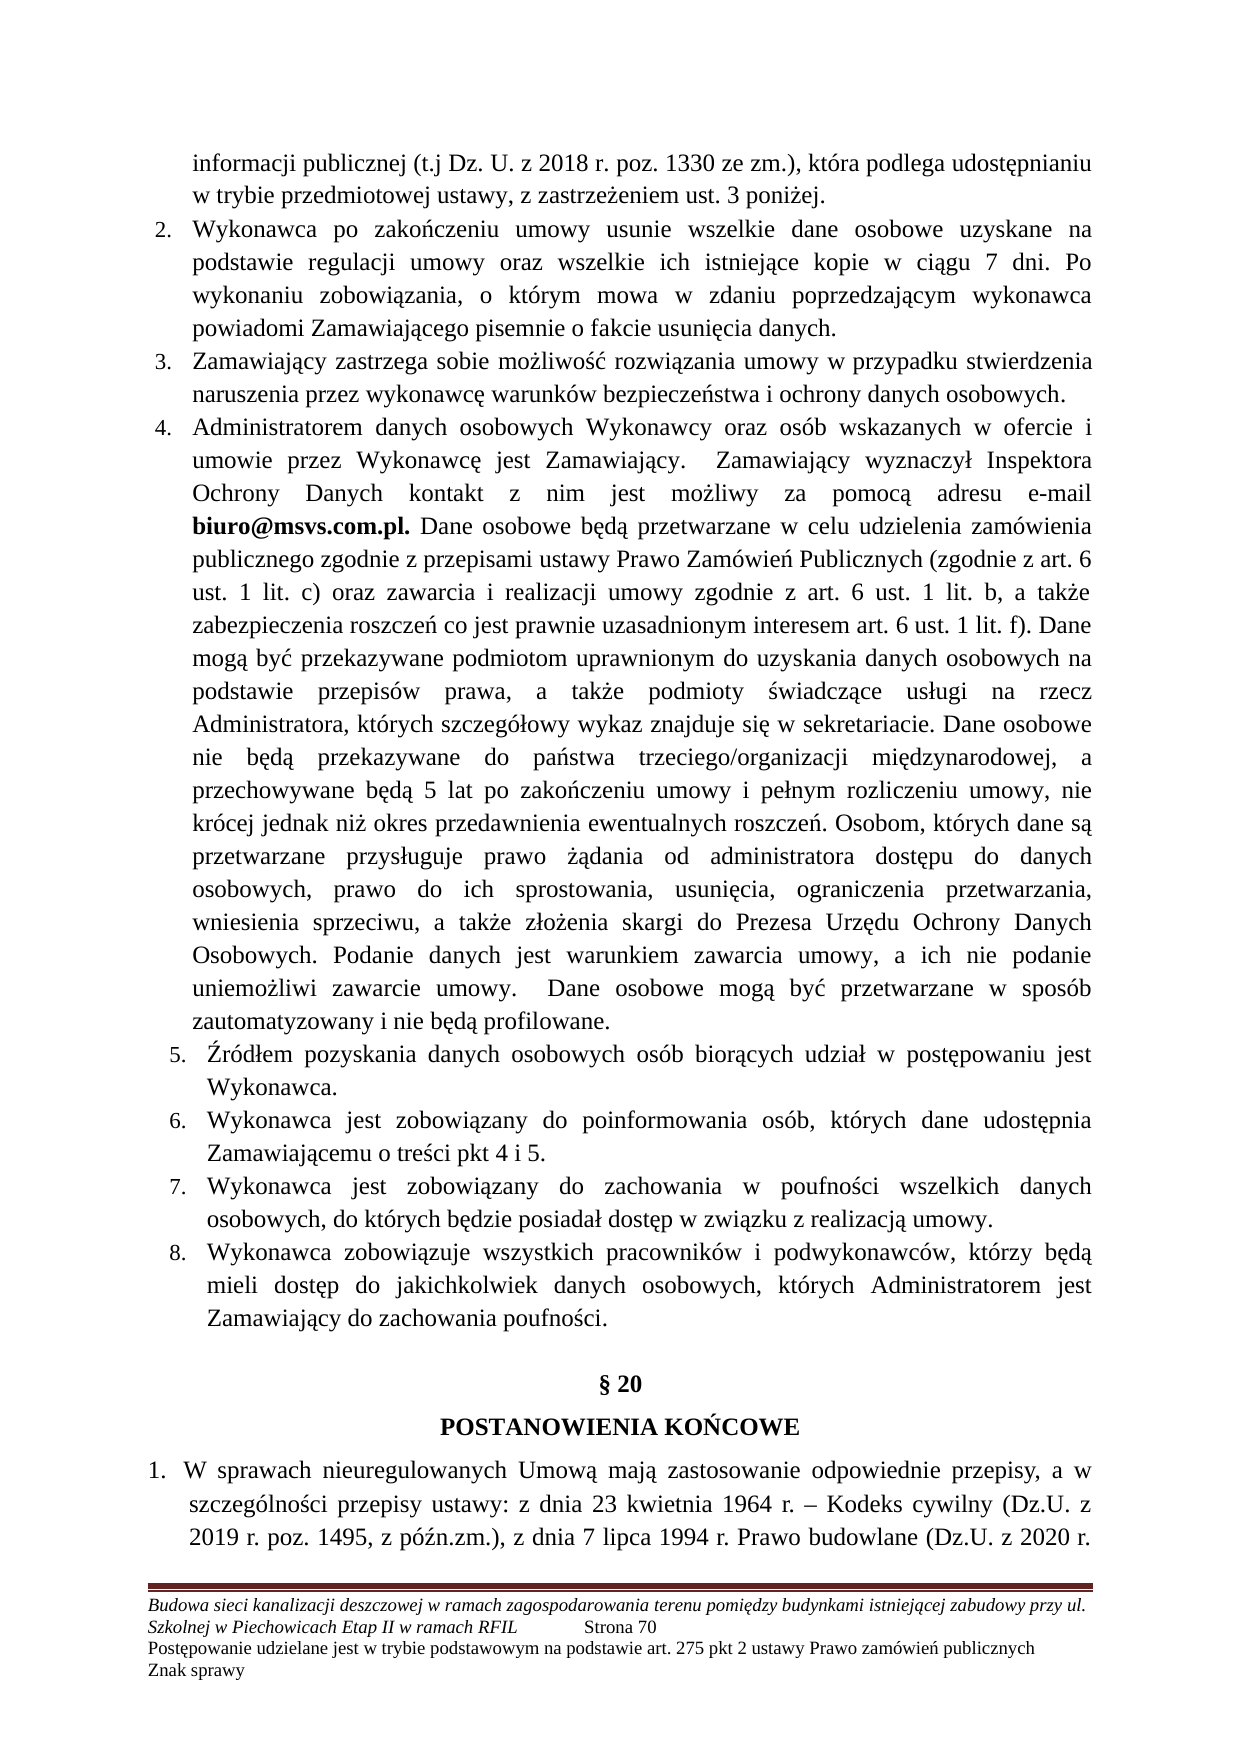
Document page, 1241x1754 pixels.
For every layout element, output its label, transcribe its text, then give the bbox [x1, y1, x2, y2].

list Źródłem pozyskania danych osobowych osób biorących udział w postępowaniu jest Wykonawca. [169, 1039, 1093, 1101]
list Wykonawca jest zobowiązany do zachowania w poufności wszelkich danych osobowych, do których będzie posiadał dostęp w związku z realizacją umowy. [169, 1171, 1093, 1233]
list Zamawiający zastrzega sobie możliwość rozwiązania umowy w przypadku stwierdzenia naruszenia przez wykonawcę warunków bezpieczeństwa i ochrony danych osobowych. [154, 346, 1093, 407]
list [154, 148, 1093, 209]
list § 20 [148, 1369, 1093, 1398]
list POSTANOWIENIA KOŃCOWE [148, 1412, 1093, 1441]
list Wykonawca jest zobowiązany do poinformowania osób, których dane udostępnia Zamawiającemu o treści pkt 4 i 5. [169, 1105, 1093, 1167]
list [148, 1456, 1093, 1550]
list Administratorem danych osobowych Wykonawcy oraz osób wskazanych w ofercie i umowie przez Wykonawcę jest Zamawiający. Zamawiający wyznaczył Inspektora Ochrony Danych kontakt z nim jest możliwy za pomocą adresu e-mail biuro@msvs.com.pl. Dane osobowe będą przetwarzane w celu udzielenia zamówienia publicznego zgodnie z przepisami ustawy Prawo Zamówień Publicznych (zgodnie z art. 6 ust. 1 lit. c) oraz zawarcia i realizacji umowy zgodnie z art. 6 ust. 1 lit. b, a także zabezpieczenia roszczeń co jest prawnie uzasadnionym interesem art. 6 ust. 1 lit. f). Dane mogą być przekazywane podmiotom uprawnionym do uzyskania danych osobowych na podstawie przepisów prawa, a także podmioty świadczące usługi na rzecz Administratora, których szczegółowy wykaz znajduje się w sekretariacie. Dane osobowe nie będą przekazywane do państwa trzeciego/organizacji międzynarodowej, a przechowywane będą 5 lat po zakończeniu umowy i pełnym rozliczeniu umowy, nie krócej jednak niż okres przedawnienia ewentualnych roszczeń. Osobom, których dane są przetwarzane przysługuje prawo żądania od administratora dostępu do danych osobowych, prawo do ich sprostowania, usunięcia, ograniczenia przetwarzania, wniesienia sprzeciwu, a także złożenia skargi do Prezesa Urzędu Ochrony Danych Osobowych. Podanie danych jest warunkiem zawarcia umowy, a ich nie podanie uniemożliwi zawarcie umowy. Dane osobowe mogą być przetwarzane w sposób zautomatyzowany i nie będą profilowane. [154, 412, 1093, 1035]
list Wykonawca zobowiązuje wszystkich pracowników i podwykonawców, którzy będą mieli dostęp do jakichkolwiek danych osobowych, których Administratorem jest Zamawiający do zachowania poufności. [169, 1237, 1093, 1332]
list Wykonawca po zakończeniu umowy usunie wszelkie dane osobowe uzyskane na podstawie regulacji umowy oraz wszelkie ich istniejące kopie w ciągu 7 dni. Po wykonaniu zobowiązania, o którym mowa w zdaniu poprzedzającym wykonawca powiadomi Zamawiającego pisemnie o fakcie usunięcia danych. [154, 214, 1093, 341]
